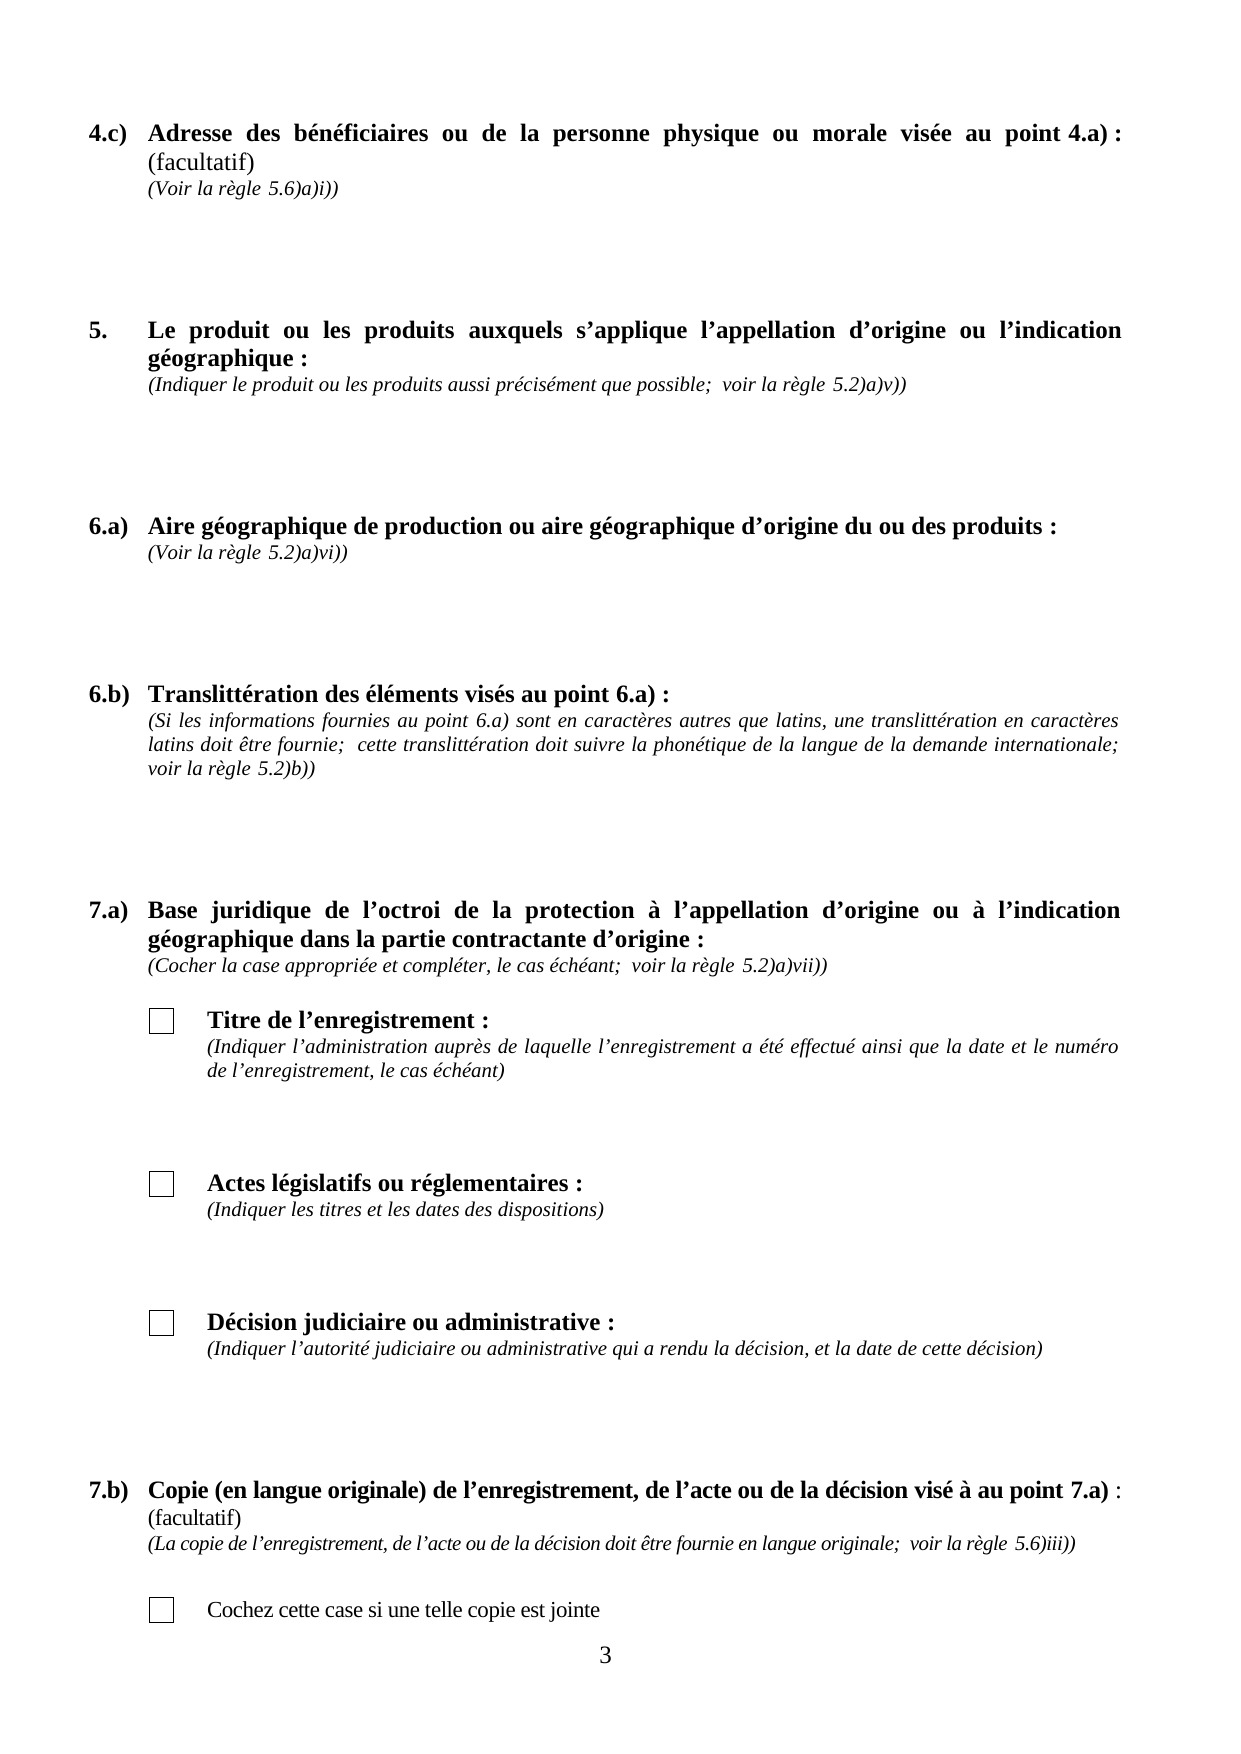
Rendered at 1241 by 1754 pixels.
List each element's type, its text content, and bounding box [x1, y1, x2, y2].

text Décision judiciaire ou administrative : [148, 1307, 1122, 1336]
text (Si les informations fournies au point 6.a) sont en caractères autres que latins, une translittération en caractères latins doit être fournie; cette translittération doit suivre la phonétique de la langue de la demande internationale; voir la règle 5.2)b)) [148, 708, 1122, 780]
text 6.b) Translittération des éléments visés au point 6.a) : [89, 679, 1122, 708]
text (La copie de l’enregistrement, de l’acte ou de la décision doit être fournie en langue originale; voir la règle 5.6)iii)) [148, 1530, 1122, 1554]
text (Voir la règle 5.2)a)vi)) [89, 540, 1122, 564]
text (Voir la règle 5.6)a)i)) [148, 176, 1122, 200]
text (Indiquer le produit ou les produits aussi précisément que possible; voir la règle 5.2)a)v)) [148, 372, 1122, 396]
text (Cocher la case appropriée et compléter, le cas échéant; voir la règle 5.2)a)vii)) [148, 952, 1122, 977]
text 4.c) Adresse des bénéficiaires ou de la personne physique ou morale visée au point 4.a) : (facultatif) [89, 118, 1122, 176]
text (Indiquer les titres et les dates des dispositions) [207, 1197, 1122, 1221]
text 7.a) Base juridique de l’octroi de la protection à l’appellation d’origine ou à l’indication géographique dans la partie contractante d’origine : [89, 895, 1122, 952]
text (Indiquer l’autorité judiciaire ou administrative qui a rendu la décision, et la date de cette décision) [207, 1336, 1122, 1360]
text (Indiquer l’administration auprès de laquelle l’enregistrement a été effectué ainsi que la date et le numéro de l’enregistrement, le cas échéant) [207, 1034, 1122, 1082]
text 5. Le produit ou les produits auxquels s’applique l’appellation d’origine ou l’indication géographique : [89, 315, 1122, 372]
text Actes législatifs ou réglementaires : [148, 1168, 1122, 1197]
text Titre de l’enregistrement : [148, 1005, 1122, 1034]
text Cochez cette case si une telle copie est jointe [148, 1596, 1122, 1623]
text 7.b) Copie (en langue originale) de l’enregistrement, de l’acte ou de la décision visé à au point 7.a) : (facultatif) [89, 1475, 1122, 1530]
text 6.a) Aire géographique de production ou aire géographique d’origine du ou des produits : [89, 511, 1122, 540]
